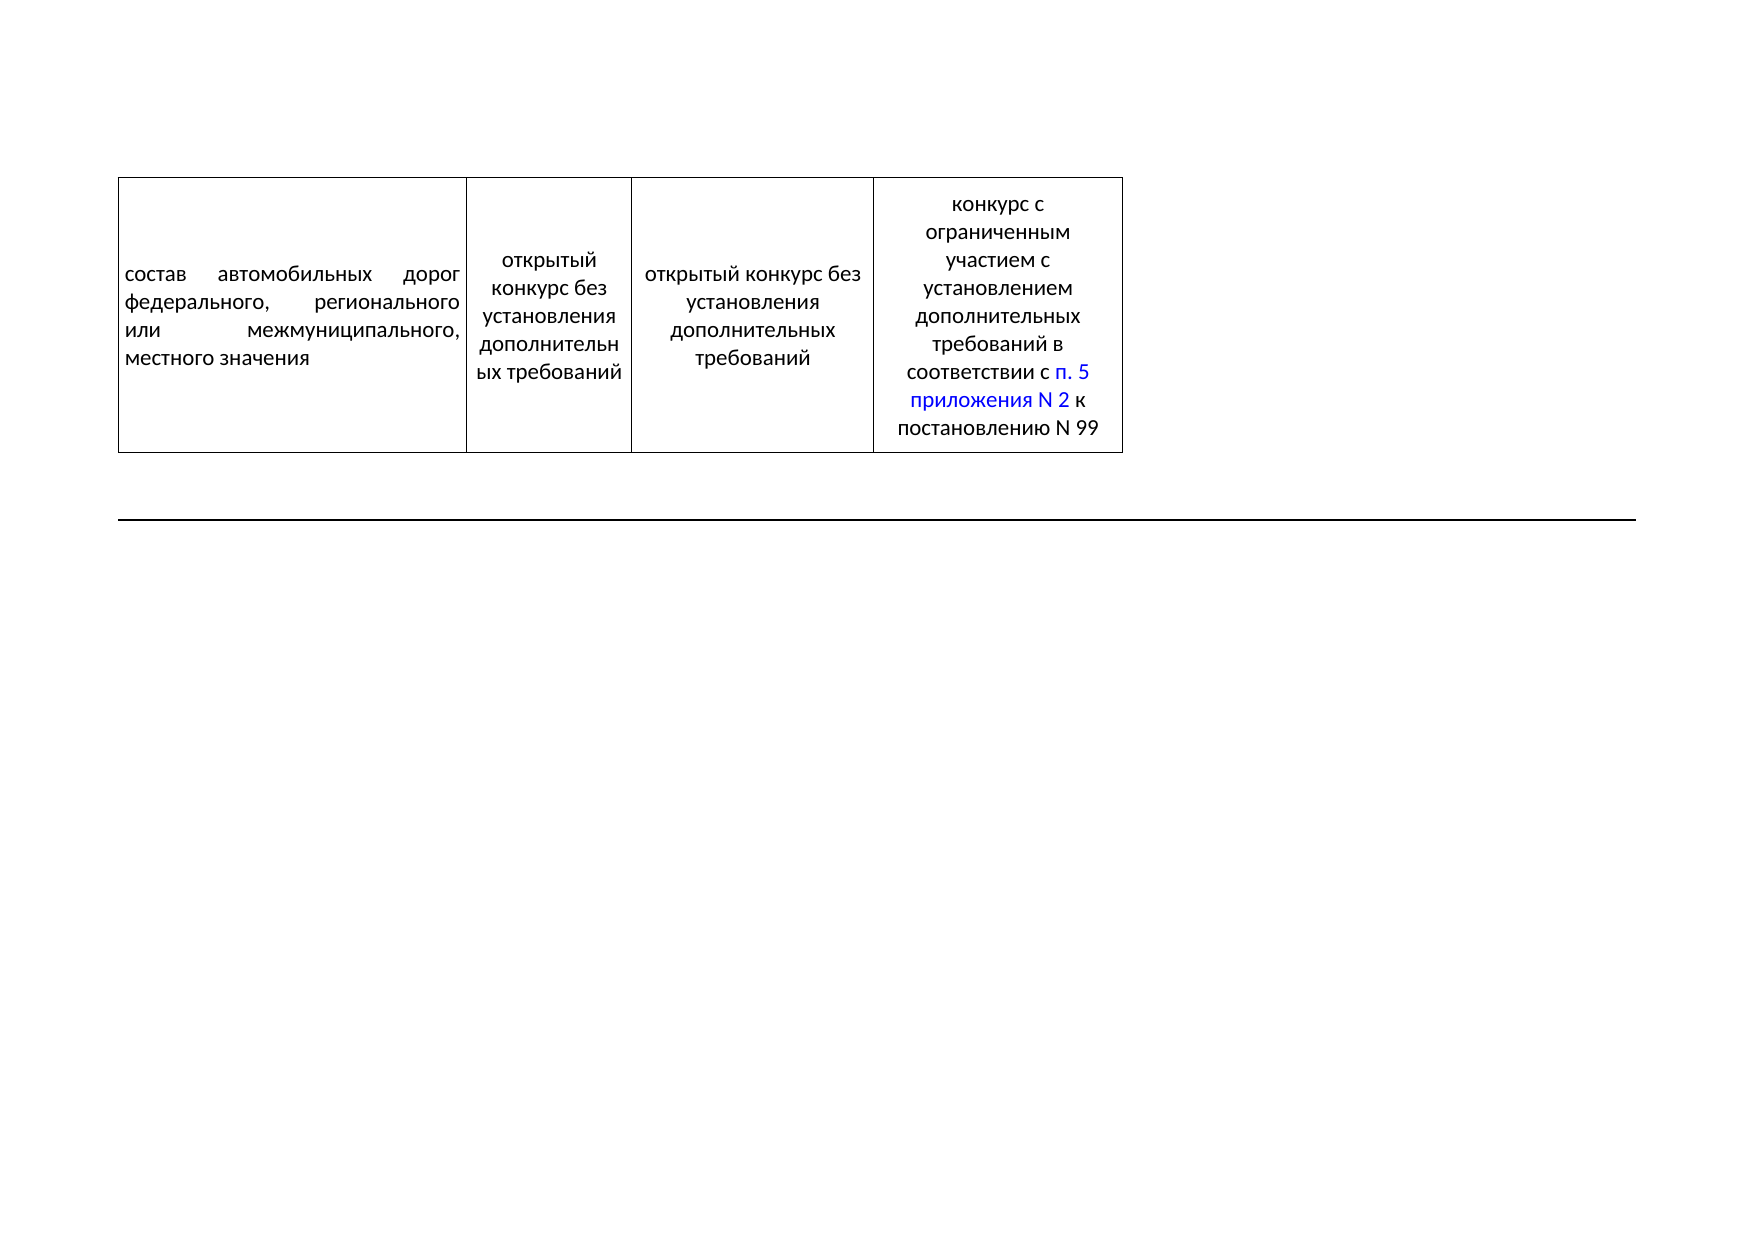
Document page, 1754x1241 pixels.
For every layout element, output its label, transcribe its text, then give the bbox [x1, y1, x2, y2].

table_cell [119, 178, 466, 452]
table_cell конкурс с ограниченным участием с установлением дополнительных требований в соответствии с п. 5 приложения N 2 к постановлению N 99 [874, 178, 1122, 452]
table_cell открытый конкурс без установления дополнительных требований [467, 178, 631, 452]
table_cell открытый конкурс без установления дополнительных требований [632, 178, 873, 452]
